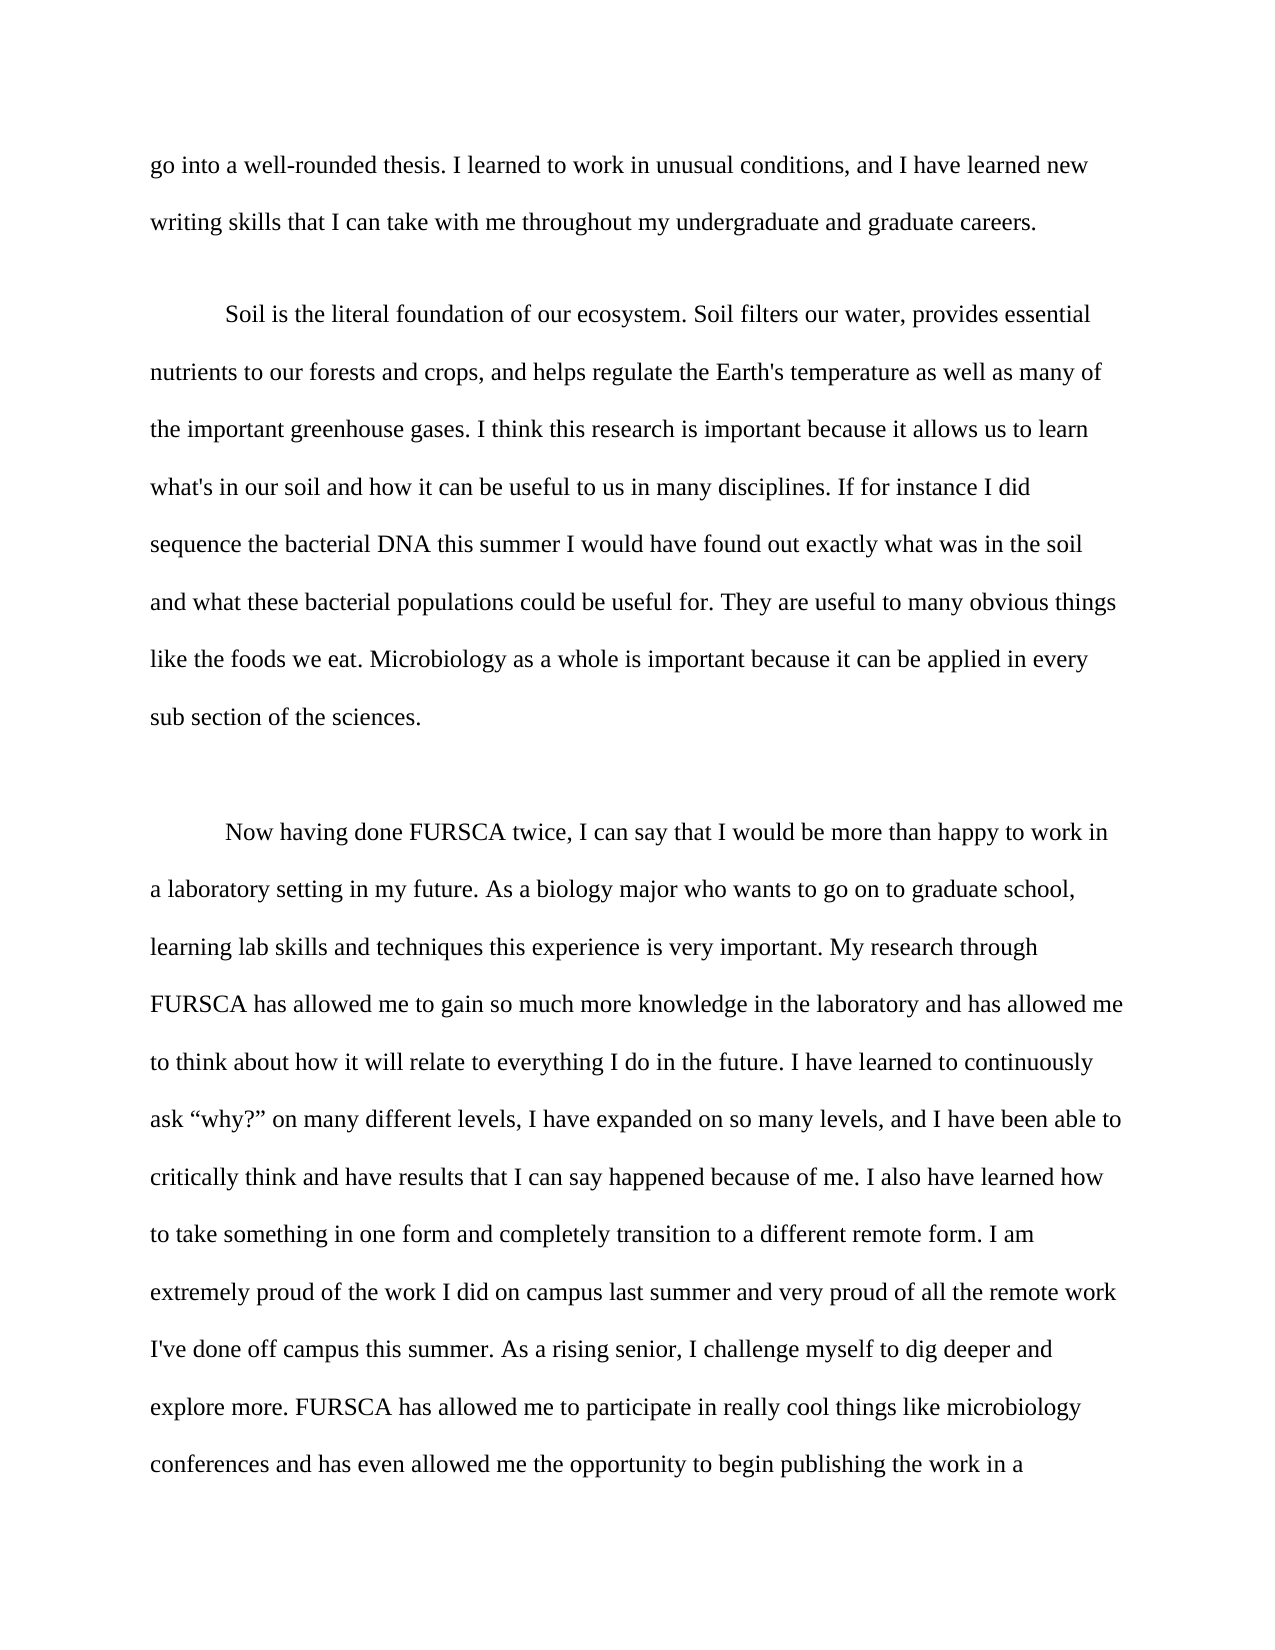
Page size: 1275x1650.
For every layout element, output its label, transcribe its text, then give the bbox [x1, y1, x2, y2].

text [150, 817, 1125, 1478]
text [150, 150, 1125, 236]
text Soil is the literal foundation of our ecosystem. Soil filters our water, provides essential nutrients to our forests and crops, and helps regulate the Earth's temperature as well as many of the important greenhouse gases. I think this research is important because it allows us to learn what's in our soil and how it can be useful to us in many disciplines. If for instance I did sequence the bacterial DNA this summer I would have found out exactly what was in the soil and what these bacterial populations could be useful for. They are useful to many obvious things like the foods we eat. Microbiology as a whole is important because it can be applied in every sub section of the sciences. [150, 299, 1125, 730]
